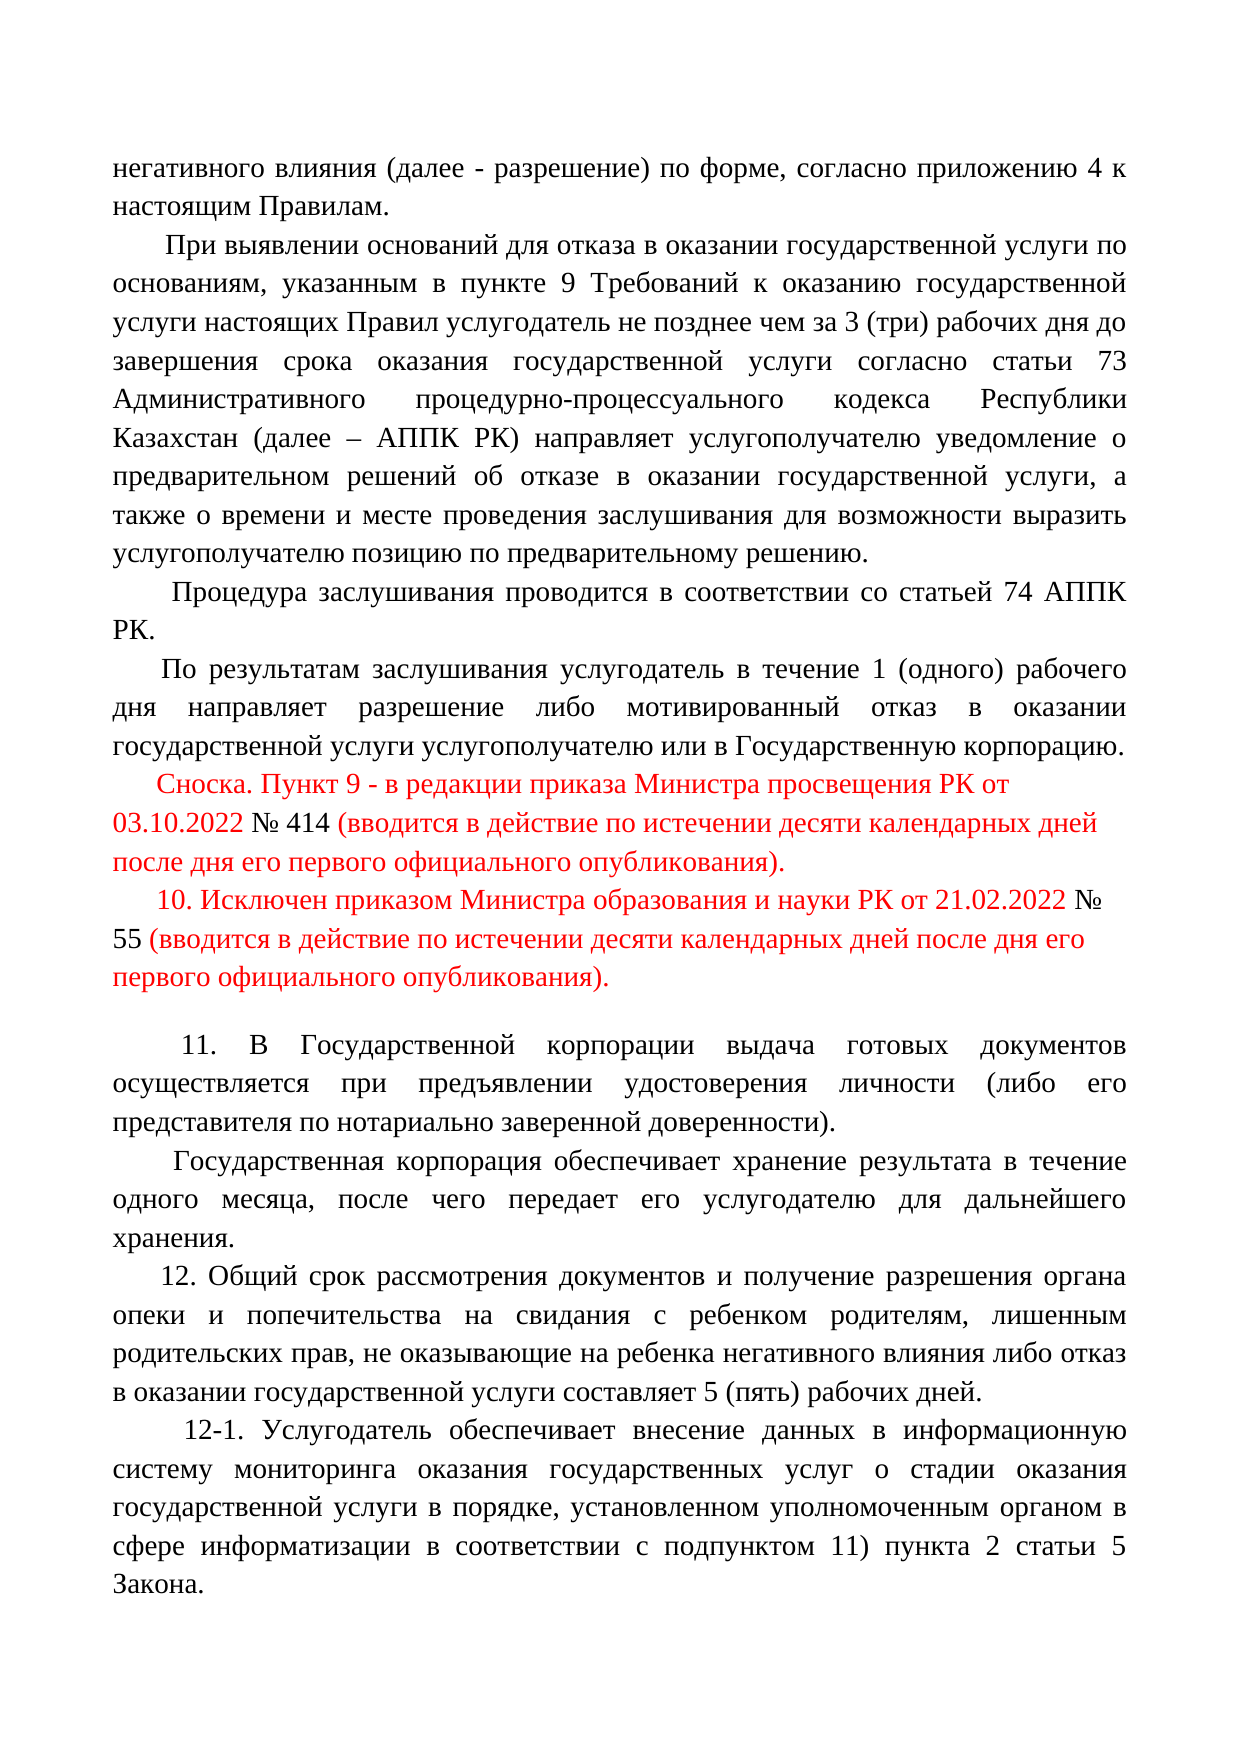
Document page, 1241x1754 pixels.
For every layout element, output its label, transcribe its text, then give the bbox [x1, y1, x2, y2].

text Сноска. Пункт 9 - в редакции приказа Министра просвещения РК от 03.10.2022 № 414 (вводится в действие по истечении десяти календарных дней после дня его первого официального опубликования). 10. Исключен приказом Министра образования и науки РК от 21.02.2022 № 55 (вводится в действие по истечении десяти календарных дней после дня его первого официального опубликования). [112, 767, 1128, 1023]
text Государственная корпорация обеспечивает хранение результата в течение одного месяца, после чего передает его услугодателю для дальнейшего хранения. [112, 1143, 1128, 1253]
text Процедура заслушивания проводится в соответствии со статьей 74 АППК РК. [112, 574, 1128, 646]
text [112, 150, 1128, 222]
text 12. Общий срок рассмотрения документов и получение разрешения органа опеки и попечительства на свидания с ребенком родителям, лишенным родительских прав, не оказывающие на ребенка негативного влияния либо отказ в оказании государственной услуги составляет 5 (пять) рабочих дней. [112, 1258, 1128, 1407]
text При выявлении оснований для отказа в оказании государственной услуги по основаниям, указанным в пункте 9 Требований к оказанию государственной услуги настоящих Правил услугодатель не позднее чем за 3 (три) рабочих дня до завершения срока оказания государственной услуги согласно статьи 73 Административного процедурно-процессуального кодекса Республики Казахстан (далее – АППК РК) направляет услугополучателю уведомление о предварительном решений об отказе в оказании государственной услуги, а также о времени и месте проведения заслушивания для возможности выразить услугополучателю позицию по предварительному решению. [112, 227, 1128, 569]
text 12-1. Услугодатель обеспечивает внесение данных в информационную систему мониторинга оказания государственных услуг о стадии оказания государственной услуги в порядке, установленном уполномоченным органом в сфере информатизации в соответствии с подпунктом 11) пункта 2 статьи 5 Закона. [112, 1412, 1128, 1600]
text По результатам заслушивания услугодатель в течение 1 (одного) рабочего дня направляет разрешение либо мотивированный отказ в оказании государственной услуги услугополучателю или в Государственную корпорацию. [112, 651, 1128, 762]
text 11. В Государственной корпорации выдача готовых документов осуществляется при предъявлении удостоверения личности (либо его представителя по нотариально заверенной доверенности). [112, 1027, 1128, 1138]
